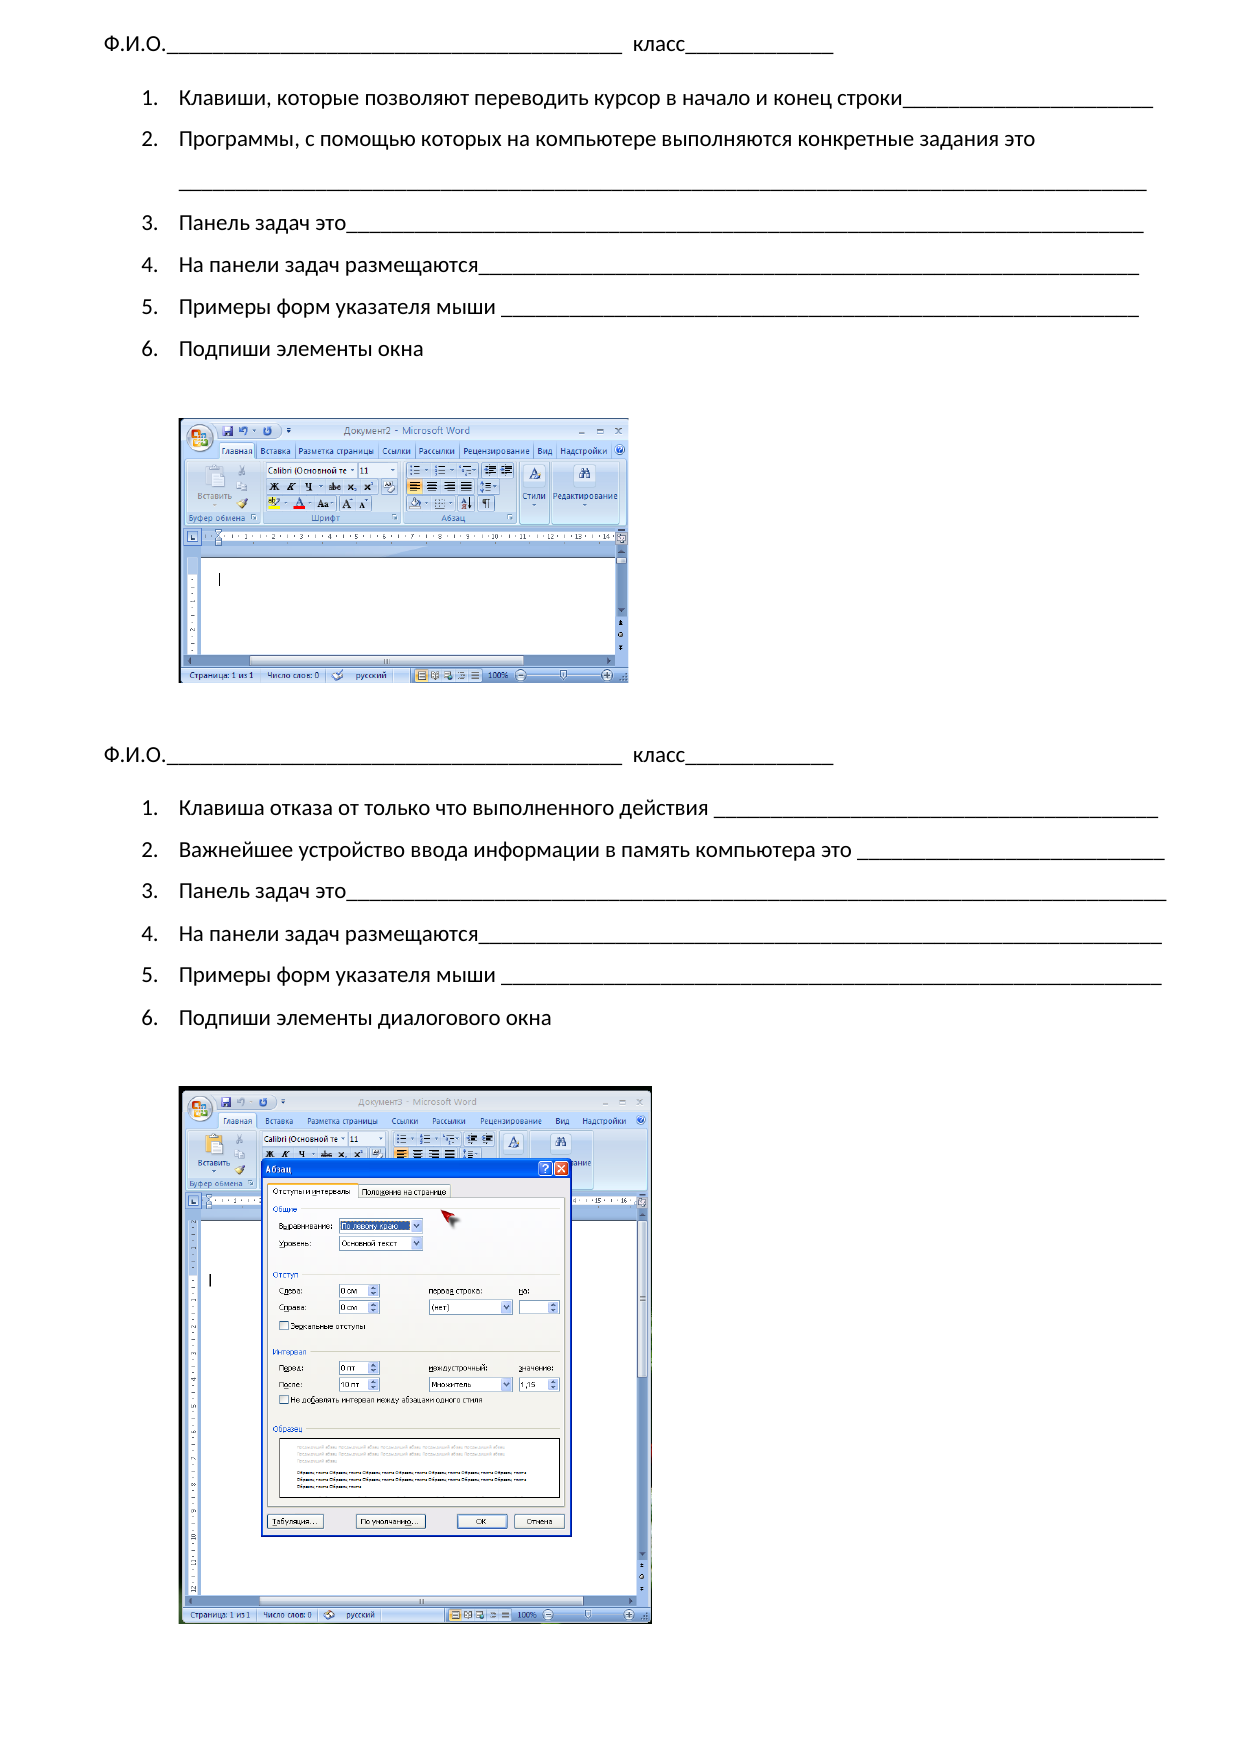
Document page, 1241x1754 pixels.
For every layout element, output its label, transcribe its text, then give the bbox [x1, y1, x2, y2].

text Ф.И.О.________________________________________ класс_____________ [103, 740, 1181, 768]
text Ф.И.О.________________________________________ класс_____________ [103, 29, 1181, 58]
list Важнейшее устройство ввода информации в память компьютера это ___________________________ [141, 835, 1181, 863]
list Примеры форм указателя мыши ________________________________________________________ [141, 292, 1181, 321]
list Панель задач это________________________________________________________________________ [141, 877, 1181, 905]
list Примеры форм указателя мыши __________________________________________________________ [141, 961, 1181, 989]
list Панель задач это______________________________________________________________________ [141, 208, 1181, 237]
list Программы, с помощью которых на компьютере выполняются конкретные задания это _____________________________________________________________________________________ [141, 124, 1181, 194]
list Подпиши элементы окна [141, 334, 1181, 362]
list На панели задач размещаются__________________________________________________________ [141, 251, 1181, 278]
list Клавиша отказа от только что выполненного действия _______________________________________ [141, 793, 1181, 821]
picture [178, 1086, 652, 1624]
list На панели задач размещаются____________________________________________________________ [141, 919, 1181, 947]
list Подпиши элементы диалогового окна [141, 1003, 1181, 1031]
list Клавиши, которые позволяют переводить курсор в начало и конец строки______________________ [141, 83, 1181, 111]
picture [178, 418, 629, 683]
